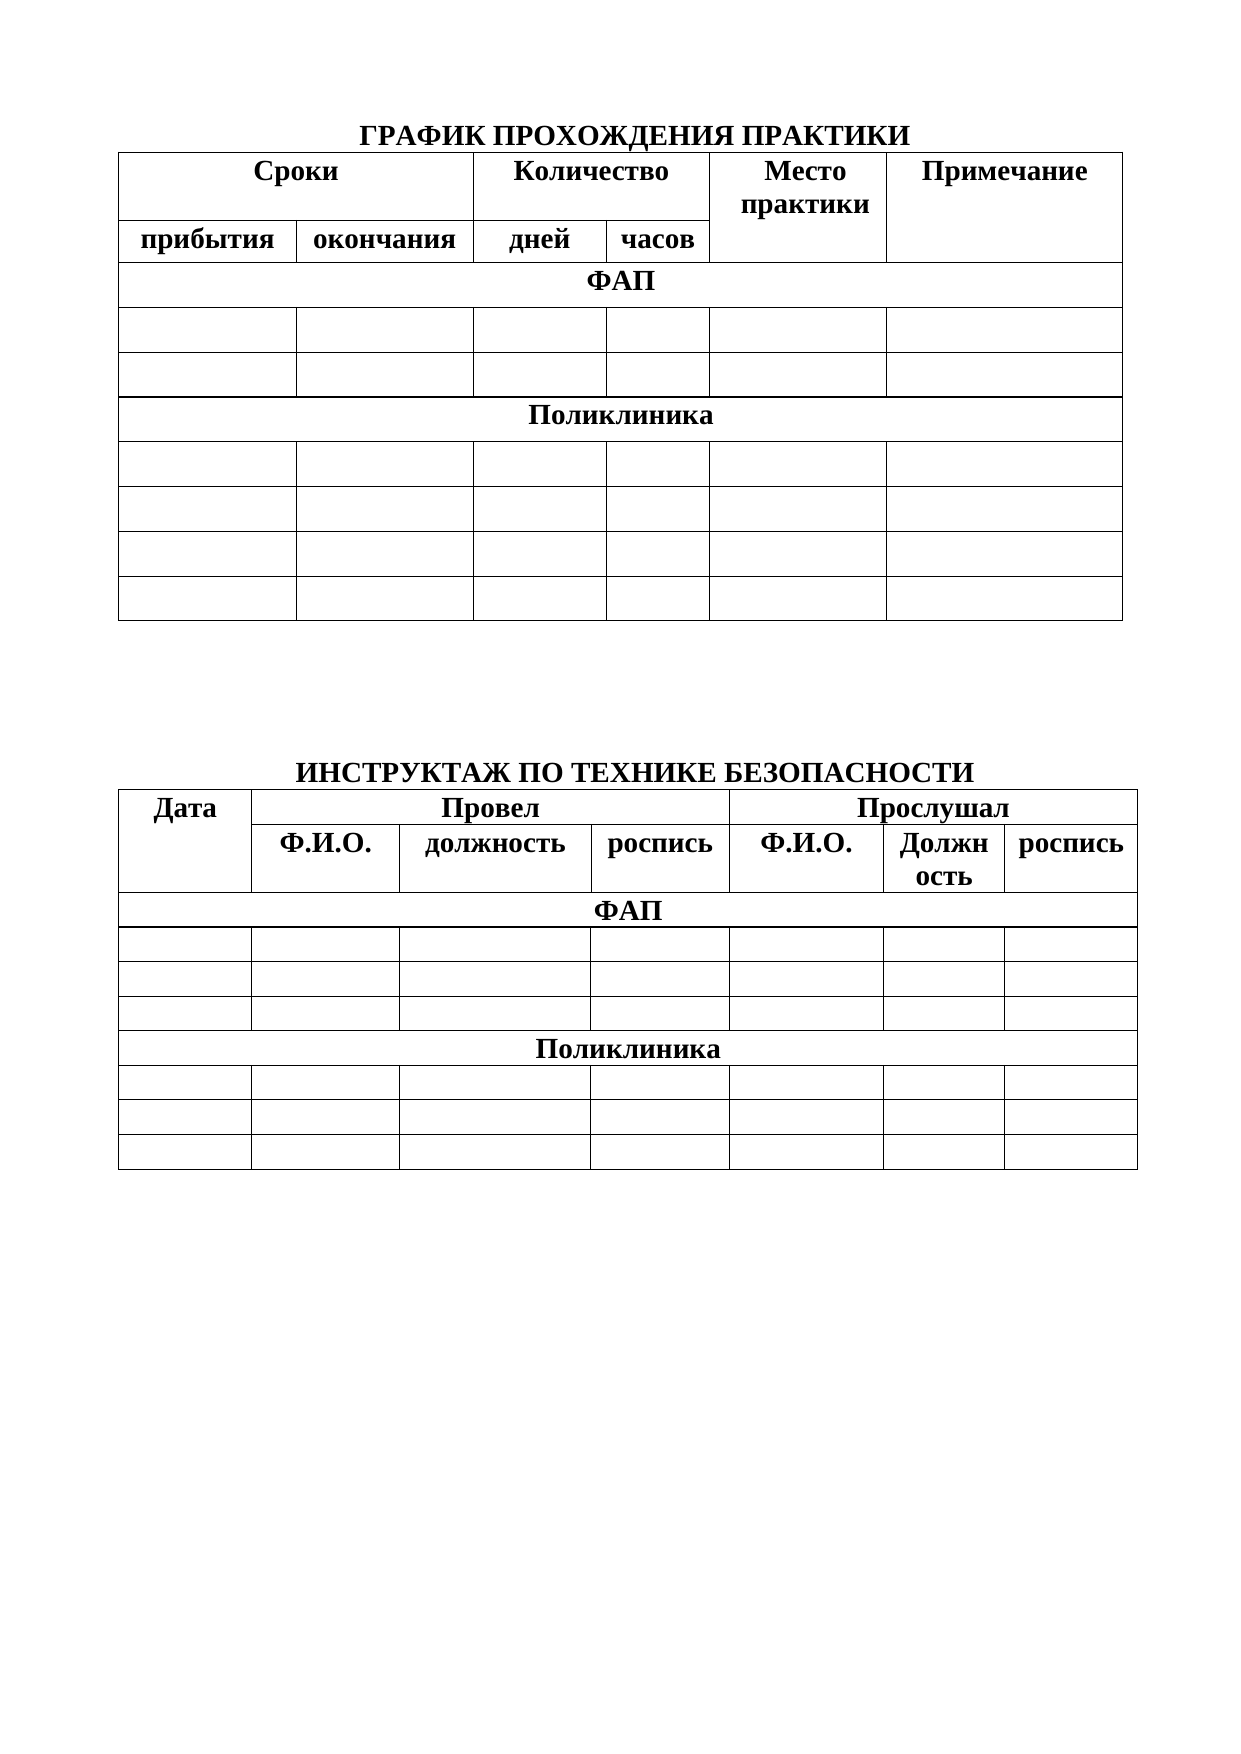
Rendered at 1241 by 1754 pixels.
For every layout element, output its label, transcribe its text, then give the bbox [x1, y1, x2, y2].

table_cell [252, 1066, 399, 1099]
table_cell [1005, 1135, 1137, 1168]
table_cell [400, 1066, 590, 1099]
table_cell часов [607, 221, 709, 262]
table_cell [1005, 1100, 1137, 1134]
table_header Место практики [710, 153, 886, 262]
table_cell ФАП [119, 263, 1122, 307]
table_cell [252, 962, 399, 996]
table_cell [710, 532, 886, 576]
table_cell [710, 308, 886, 352]
table_cell [119, 962, 251, 996]
table_cell [297, 532, 473, 576]
table_header Прослушал [730, 790, 1137, 824]
table_cell [887, 353, 1122, 396]
table_cell [400, 928, 590, 961]
table_cell [887, 442, 1122, 486]
table_cell [119, 1100, 251, 1134]
table_cell [297, 487, 473, 531]
table_cell [119, 1066, 251, 1099]
table_cell [607, 532, 709, 576]
table_cell [710, 353, 886, 396]
table_cell [119, 928, 251, 961]
table_cell [884, 1135, 1004, 1168]
table_header Примечание [887, 153, 1122, 262]
table_cell Ф.И.О. [252, 825, 399, 892]
table_cell [730, 1135, 883, 1168]
table_cell [252, 1135, 399, 1168]
table_cell [607, 442, 709, 486]
table_cell [474, 577, 606, 620]
table_cell [400, 1100, 590, 1134]
table_cell [119, 308, 296, 352]
table_cell [710, 442, 886, 486]
table_header Дата [119, 790, 251, 892]
table_cell Ф.И.О. [730, 825, 883, 892]
table_cell [884, 928, 1004, 961]
table_cell [591, 1135, 729, 1168]
table_cell [400, 1135, 590, 1168]
table_cell роспись [592, 825, 729, 892]
table_cell [1005, 962, 1137, 996]
table_cell [591, 962, 729, 996]
table_cell [297, 308, 473, 352]
table_cell окончания [297, 221, 473, 262]
table_cell [1005, 928, 1137, 961]
table_cell [730, 928, 883, 961]
table_cell [884, 962, 1004, 996]
table_cell [474, 353, 606, 396]
table_cell [730, 962, 883, 996]
table_header Провел [252, 790, 729, 824]
table_header Количество [474, 153, 709, 220]
table_cell [607, 487, 709, 531]
table_cell [591, 1100, 729, 1134]
table_cell [1005, 997, 1137, 1030]
table_cell [119, 353, 296, 396]
table_cell дней [474, 221, 606, 262]
table_cell [119, 1135, 251, 1168]
table_cell [591, 997, 729, 1030]
table_cell Поликлиника [119, 398, 1122, 441]
table_cell [591, 928, 729, 961]
table_cell [730, 1066, 883, 1099]
text ГРАФИК ПРОХОЖДЕНИЯ ПРАКТИКИ [118, 118, 1152, 152]
table_cell [119, 577, 296, 620]
table_cell [119, 997, 251, 1030]
table_cell [1005, 1066, 1137, 1099]
table_cell [607, 577, 709, 620]
table_cell [297, 353, 473, 396]
table_cell [730, 997, 883, 1030]
table_cell роспись [1005, 825, 1137, 892]
table_cell [887, 532, 1122, 576]
table_cell [887, 308, 1122, 352]
table_cell [887, 577, 1122, 620]
table_cell [400, 997, 590, 1030]
text ИНСТРУКТАЖ ПО ТЕХНИКЕ БЕЗОПАСНОСТИ [118, 756, 1152, 789]
table_cell [887, 487, 1122, 531]
table_cell [710, 577, 886, 620]
table_cell [730, 1100, 883, 1134]
table_cell [474, 308, 606, 352]
table_cell [119, 487, 296, 531]
table_cell [607, 308, 709, 352]
table_cell [710, 487, 886, 531]
table_cell [474, 442, 606, 486]
table_cell [607, 353, 709, 396]
table_cell [591, 1066, 729, 1099]
table_cell [400, 962, 590, 996]
table_cell [884, 1100, 1004, 1134]
table_cell [297, 577, 473, 620]
table_cell ФАП [119, 893, 1137, 926]
table_cell [119, 442, 296, 486]
table_cell [252, 997, 399, 1030]
table_cell [297, 442, 473, 486]
table_cell [252, 1100, 399, 1134]
table_cell [474, 487, 606, 531]
table_cell Поликлиника [119, 1031, 1137, 1065]
table_cell [884, 1066, 1004, 1099]
table_cell должность [400, 825, 591, 892]
table_cell [884, 997, 1004, 1030]
table_cell Должность [884, 825, 1004, 892]
table_cell [119, 532, 296, 576]
table_cell [474, 532, 606, 576]
table_cell прибытия [119, 221, 296, 262]
table_cell [252, 928, 399, 961]
table_header Сроки [119, 153, 473, 220]
